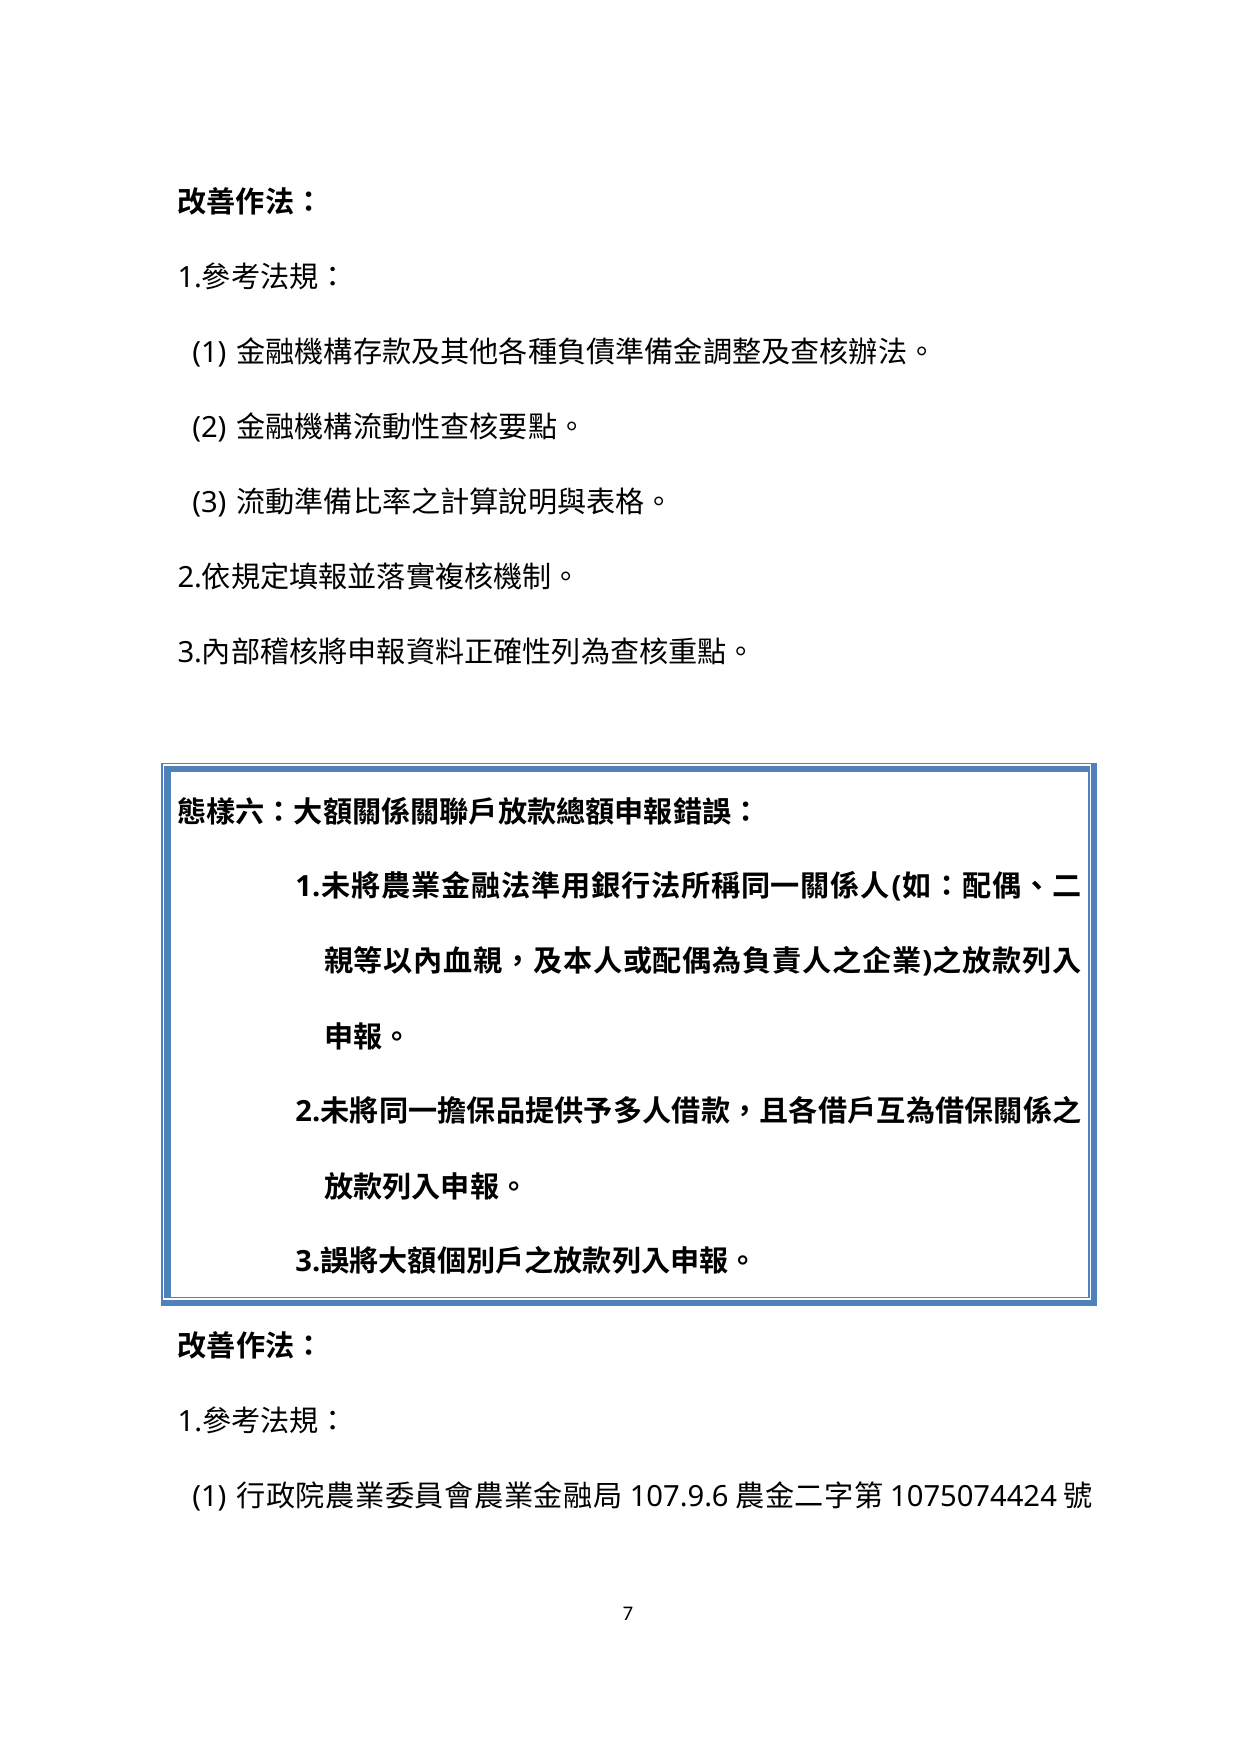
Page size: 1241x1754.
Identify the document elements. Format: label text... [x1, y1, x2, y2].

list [192, 1456, 1092, 1531]
text 改善作法： [177, 1306, 1092, 1381]
text 1.參考法規： [177, 237, 1092, 312]
list 流動準備比率之計算說明與表格。 [192, 462, 1092, 537]
text 改善作法： [177, 162, 1092, 237]
text 1.參考法規： [177, 1381, 1092, 1456]
list 金融機構存款及其他各種負債準備金調整及查核辦法。 [192, 312, 1092, 387]
text 2.依規定填報並落實複核機制。 [177, 537, 1092, 612]
list 金融機構流動性查核要點。 [192, 387, 1092, 462]
text 3.內部稽核將申報資料正確性列為查核重點。 [177, 612, 1092, 687]
table_header 態樣六：大額關係關聯戶放款總額申報錯誤： 1.未將農業金融法準用銀行法所稱同一關係人(如：配偶、二親等以內血親，及本人或配偶為負責人之企業)之放款列入申報。 2.未將同一擔保品提供予多人借款，且各借戶互為借保關係之放款列入申報。 3.誤將大額個別戶之放款列入申報。 [171, 772, 1088, 1297]
